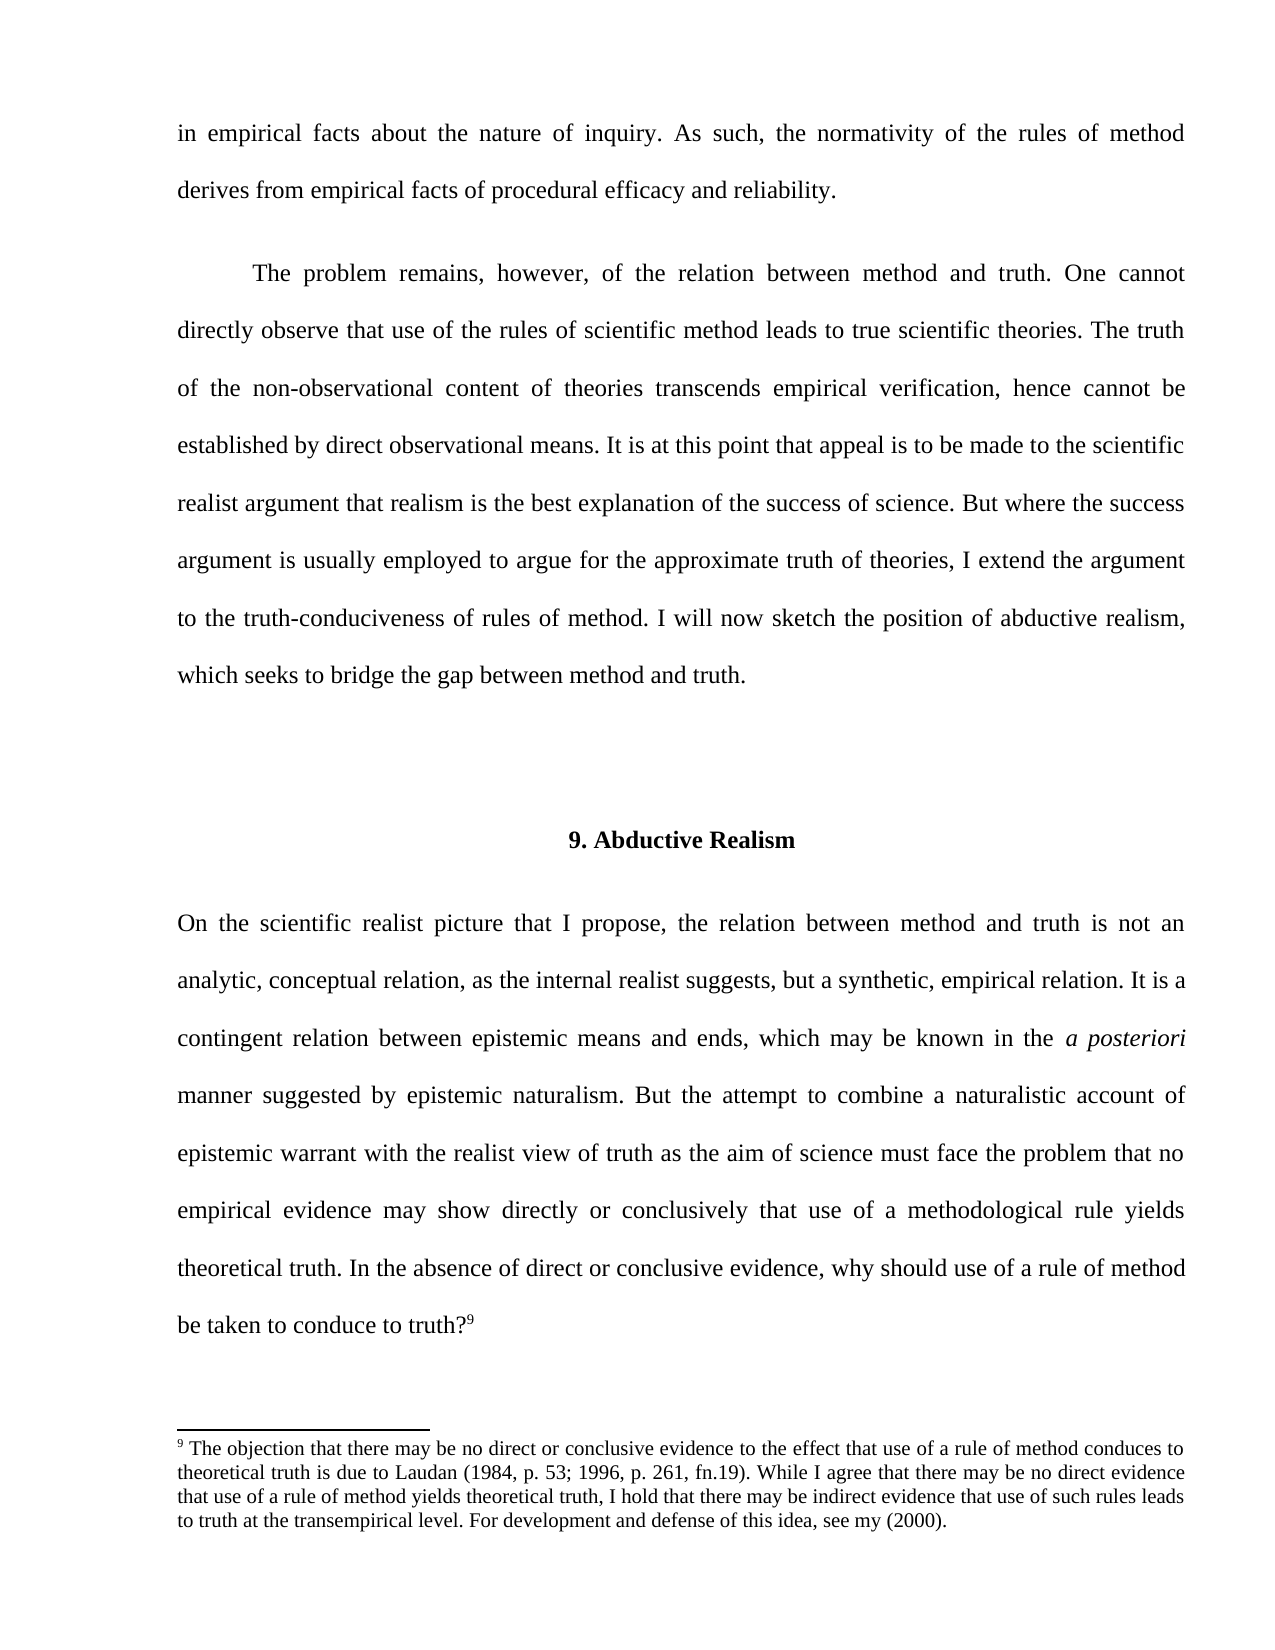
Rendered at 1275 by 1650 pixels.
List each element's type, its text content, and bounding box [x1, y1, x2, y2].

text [177, 118, 1186, 204]
text 9. Abductive Realism [177, 826, 1186, 854]
text On the scientific realist picture that I propose, the relation between method and truth is not an analytic, conceptual relation, as the internal realist suggests, but a synthetic, empirical relation. It is a contingent relation between epistemic means and ends, which may be known in the a posteriori manner suggested by epistemic naturalism. But the attempt to combine a naturalistic account of epistemic warrant with the realist view of truth as the aim of science must face the problem that no empirical evidence may show directly or conclusively that use of a methodological rule yields theoretical truth. In the absence of direct or conclusive evidence, why should use of a rule of method be taken to conduce to truth? [177, 908, 1186, 1339]
text The problem remains, however, of the relation between method and truth. One cannot directly observe that use of the rules of scientific method leads to true scientific theories. The truth of the non-observational content of theories transcends empirical verification, hence cannot be established by direct observational means. It is at this point that appeal is to be made to the scientific realist argument that realism is the best explanation of the success of science. But where the success argument is usually employed to argue for the approximate truth of theories, I extend the argument to the truth-conduciveness of rules of method. I will now sketch the position of abductive realism, which seeks to bridge the gap between method and truth. [177, 258, 1186, 689]
